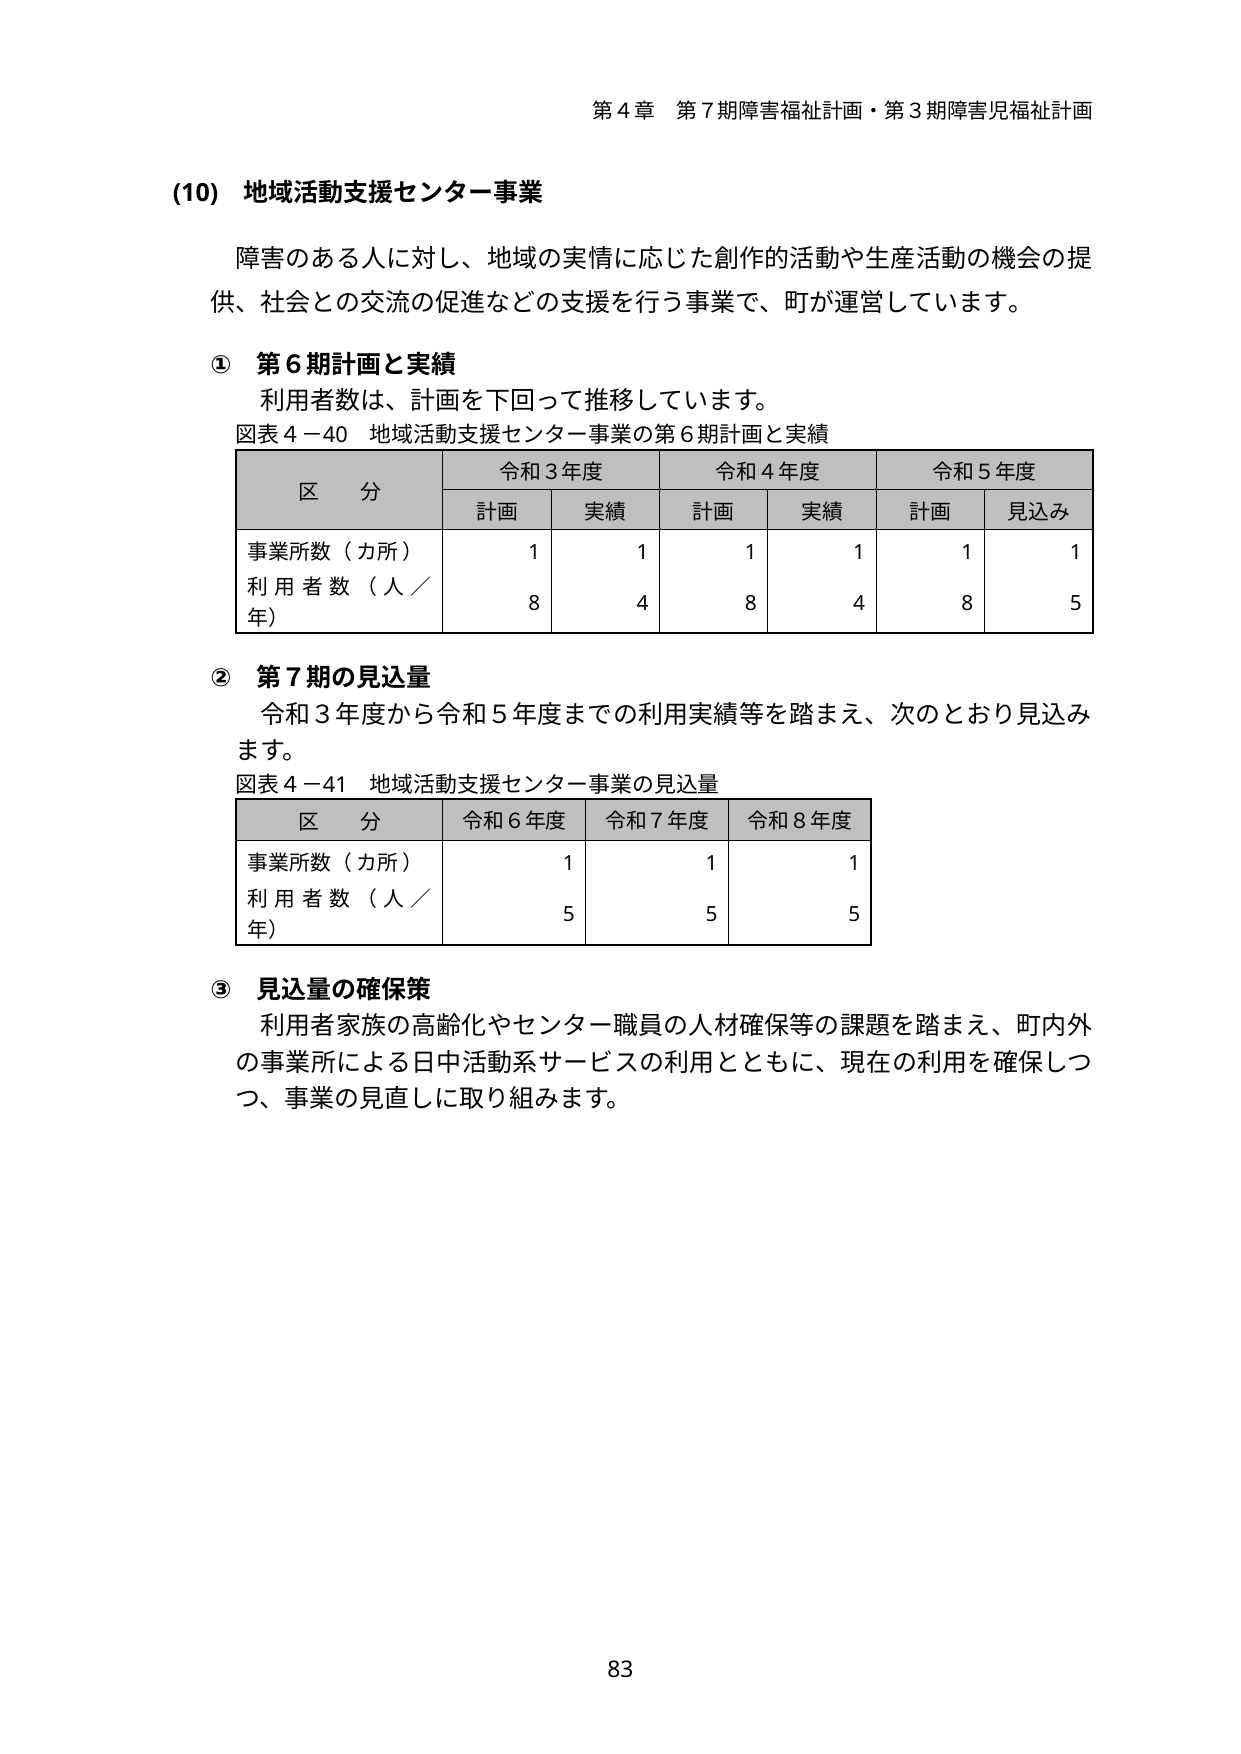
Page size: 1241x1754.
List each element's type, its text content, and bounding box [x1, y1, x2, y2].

table_cell 5 [443, 881, 585, 943]
table_cell 見込み [985, 490, 1092, 529]
table_cell 実績 [552, 490, 659, 529]
text ② 第７期の見込量 [210, 658, 1092, 694]
table_cell 5 [729, 881, 870, 943]
table_cell 計画 [877, 490, 984, 529]
text ① 第６期計画と実績 [210, 344, 1092, 381]
table_cell 5 [586, 881, 728, 943]
table_cell 事業所数（ カ所 ） [237, 530, 442, 569]
table_cell 8 [443, 569, 551, 632]
subtitle 図表４－40 地域活動支援センター事業の第６期計画と実績 [235, 417, 1092, 449]
table_cell 1 [985, 530, 1092, 569]
table_cell 8 [877, 569, 984, 632]
table_cell 利用者数（人／年） [237, 569, 442, 632]
table_cell 事業所数（ カ所 ） [237, 841, 442, 881]
table_cell 5 [985, 569, 1092, 632]
table_cell 4 [552, 569, 659, 632]
table_header 区 分 [237, 451, 442, 529]
table_header 令和７年度 [586, 800, 728, 840]
text ③ 見込量の確保策 [210, 969, 1092, 1006]
table_header 令和４年度 [660, 451, 876, 489]
table_cell 1 [443, 841, 585, 881]
table_cell 1 [729, 841, 870, 881]
table_cell 計画 [443, 490, 551, 529]
table_cell 1 [877, 530, 984, 569]
text 令和３年度から令和５年度までの利用実績等を踏まえ、次のとおり見込みます。 [235, 694, 1092, 767]
table_header 区 分 [237, 800, 442, 840]
table_cell 計画 [660, 490, 767, 529]
table_cell 8 [660, 569, 767, 632]
text 利用者家族の高齢化やセンター職員の人材確保等の課題を踏まえ、町内外の事業所による日中活動系サービスの利用とともに、現在の利用を確保しつつ、事業の見直しに取り組みます。 [235, 1006, 1092, 1114]
subtitle 図表４－41 地域活動支援センター事業の見込量 [235, 767, 1092, 798]
table_cell 1 [586, 841, 728, 881]
text 障害のある人に対し、地域の実情に応じた創作的活動や生産活動の機会の提供、社会との交流の促進などの支援を行う事業で、町が運営しています。 [210, 233, 1092, 320]
subtitle 地域活動支援センター事業 [173, 173, 1092, 209]
table_header 令和５年度 [877, 451, 1092, 489]
text 利用者数は、計画を下回って推移しています。 [235, 381, 1092, 417]
table_cell 実績 [768, 490, 876, 529]
table_header 令和３年度 [443, 451, 659, 489]
table_cell 1 [768, 530, 876, 569]
table_header 令和６年度 [443, 800, 585, 840]
table_header 令和８年度 [729, 800, 870, 840]
table_cell 1 [443, 530, 551, 569]
table_cell 4 [768, 569, 876, 632]
table_cell 1 [660, 530, 767, 569]
table_cell 1 [552, 530, 659, 569]
table_cell 利用者数（人／年） [237, 881, 442, 943]
